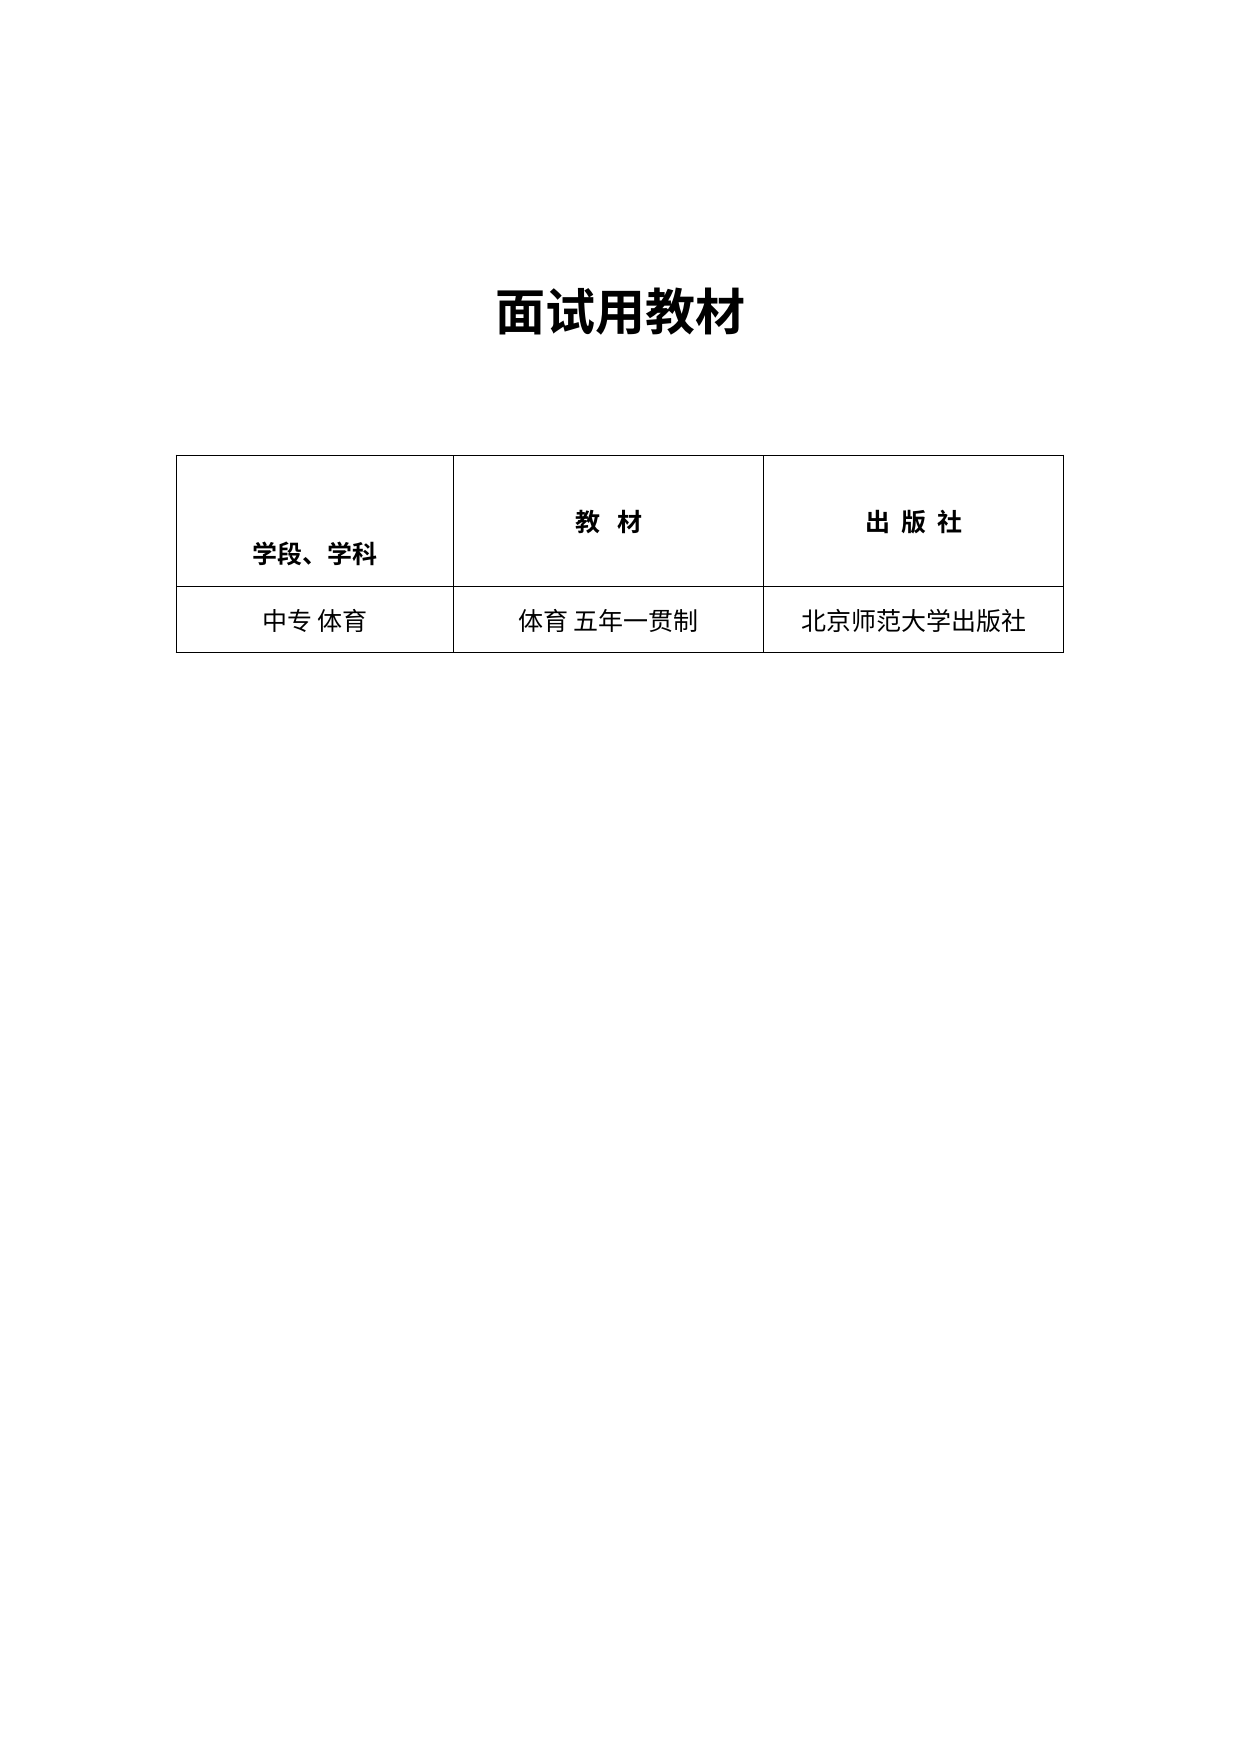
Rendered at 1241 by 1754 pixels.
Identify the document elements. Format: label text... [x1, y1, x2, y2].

table_header 教 材 [454, 456, 763, 586]
table_header 出 版 社 [764, 456, 1063, 586]
table_cell 体育 五年一贯制 [454, 587, 763, 652]
table_cell 北京师范大学出版社 [764, 587, 1063, 652]
table_cell 中专 体育 [177, 587, 453, 652]
table_header 学段、学科 [177, 456, 453, 586]
text 面试用教材 [187, 259, 1053, 357]
